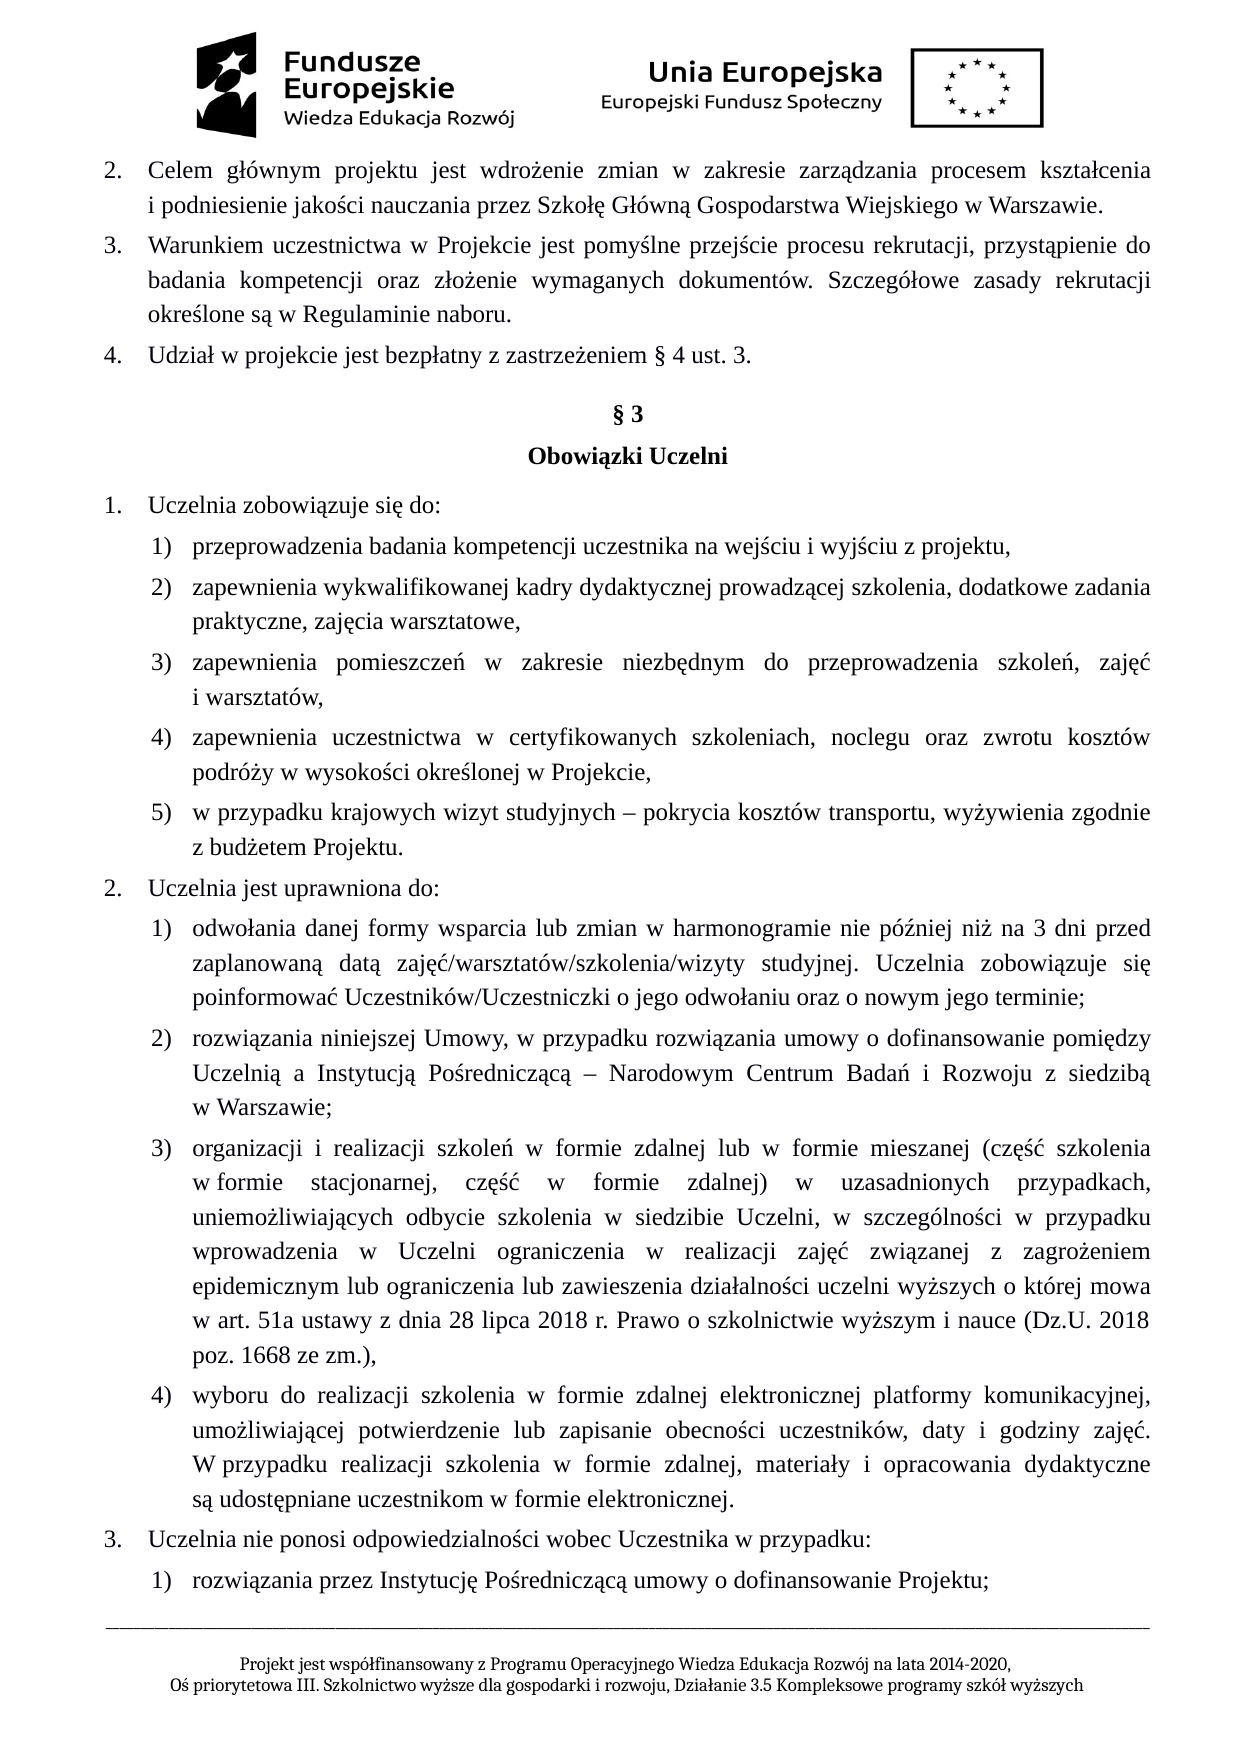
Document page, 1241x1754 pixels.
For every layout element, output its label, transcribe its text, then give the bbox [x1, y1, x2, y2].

list Warunkiem uczestnictwa w Projekcie jest pomyślne przejście procesu rekrutacji, przystąpienie do badania kompetencji oraz złożenie wymaganych dokumentów. Szczegółowe zasady rekrutacji określone są w Regulaminie naboru. [103, 230, 1152, 328]
list Uczelnia jest uprawniona do: [103, 873, 1152, 901]
list zapewnienia uczestnictwa w certyfikowanych szkoleniach, noclegu oraz zwrotu kosztów podróży w wysokości określonej w Projekcie, [151, 722, 1152, 786]
list zapewnienia pomieszczeń w zakresie niezbędnym do przeprowadzenia szkoleń, zajęć i warsztatów, [151, 647, 1152, 710]
list rozwiązania przez Instytucję Pośredniczącą umowy o dofinansowanie Projektu; [151, 1565, 1152, 1594]
text § 3 [103, 399, 1152, 428]
text Obowiązki Uczelni [103, 441, 1152, 469]
list przeprowadzenia badania kompetencji uczestnika na wejściu i wyjściu z projektu, [151, 531, 1152, 560]
list odwołania danej formy wsparcia lub zmian w harmonogramie nie później niż na 3 dni przed zaplanowaną datą zajęć/warsztatów/szkolenia/wizyty studyjnej. Uczelnia zobowiązuje się poinformować Uczestników/Uczestniczki o jego odwołaniu oraz o nowym jego terminie; [151, 913, 1152, 1011]
list Udział w projekcie jest bezpłatny z zastrzeżeniem § 4 ust. 3. [103, 340, 1152, 369]
list rozwiązania niniejszej Umowy, w przypadku rozwiązania umowy o dofinansowanie pomiędzy Uczelnią a Instytucją Pośredniczącą – Narodowym Centrum Badań i Rozwoju z siedzibą w Warszawie; [151, 1023, 1152, 1121]
list wyboru do realizacji szkolenia w formie zdalnej elektronicznej platformy komunikacyjnej, umożliwiającej potwierdzenie lub zapisanie obecności uczestników, daty i godziny zajęć. W przypadku realizacji szkolenia w formie zdalnej, materiały i opracowania dydaktyczne są udostępniane uczestnikom w formie elektronicznej. [151, 1380, 1152, 1513]
list Celem głównym projektu jest wdrożenie zmian w zakresie zarządzania procesem kształcenia i podniesienie jakości nauczania przez Szkołę Główną Gospodarstwa Wiejskiego w Warszawie. [103, 129, 1152, 218]
list w przypadku krajowych wizyt studyjnych – pokrycia kosztów transportu, wyżywienia zgodnie z budżetem Projektu. [151, 797, 1152, 861]
list organizacji i realizacji szkoleń w formie zdalnej lub w formie mieszanej (część szkolenia w formie stacjonarnej, część w formie zdalnej) w uzasadnionych przypadkach, uniemożliwiających odbycie szkolenia w siedzibie Uczelni, w szczególności w przypadku wprowadzenia w Uczelni ograniczenia w realizacji zajęć związanej z zagrożeniem epidemicznym lub ograniczenia lub zawieszenia działalności uczelni wyższych o której mowa w art. 51a ustawy z dnia 28 lipca 2018 r. Prawo o szkolnictwie wyższym i nauce (Dz.U. 2018 poz. 1668 ze zm.), [151, 1133, 1152, 1368]
list Uczelnia nie ponosi odpowiedzialności wobec Uczestnika w przypadku: [103, 1524, 1152, 1553]
list zapewnienia wykwalifikowanej kadry dydaktycznej prowadzącej szkolenia, dodatkowe zadania praktyczne, zajęcia warsztatowe, [151, 572, 1152, 635]
list Uczelnia zobowiązuje się do: [103, 490, 1152, 519]
picture [167, 6, 1073, 129]
